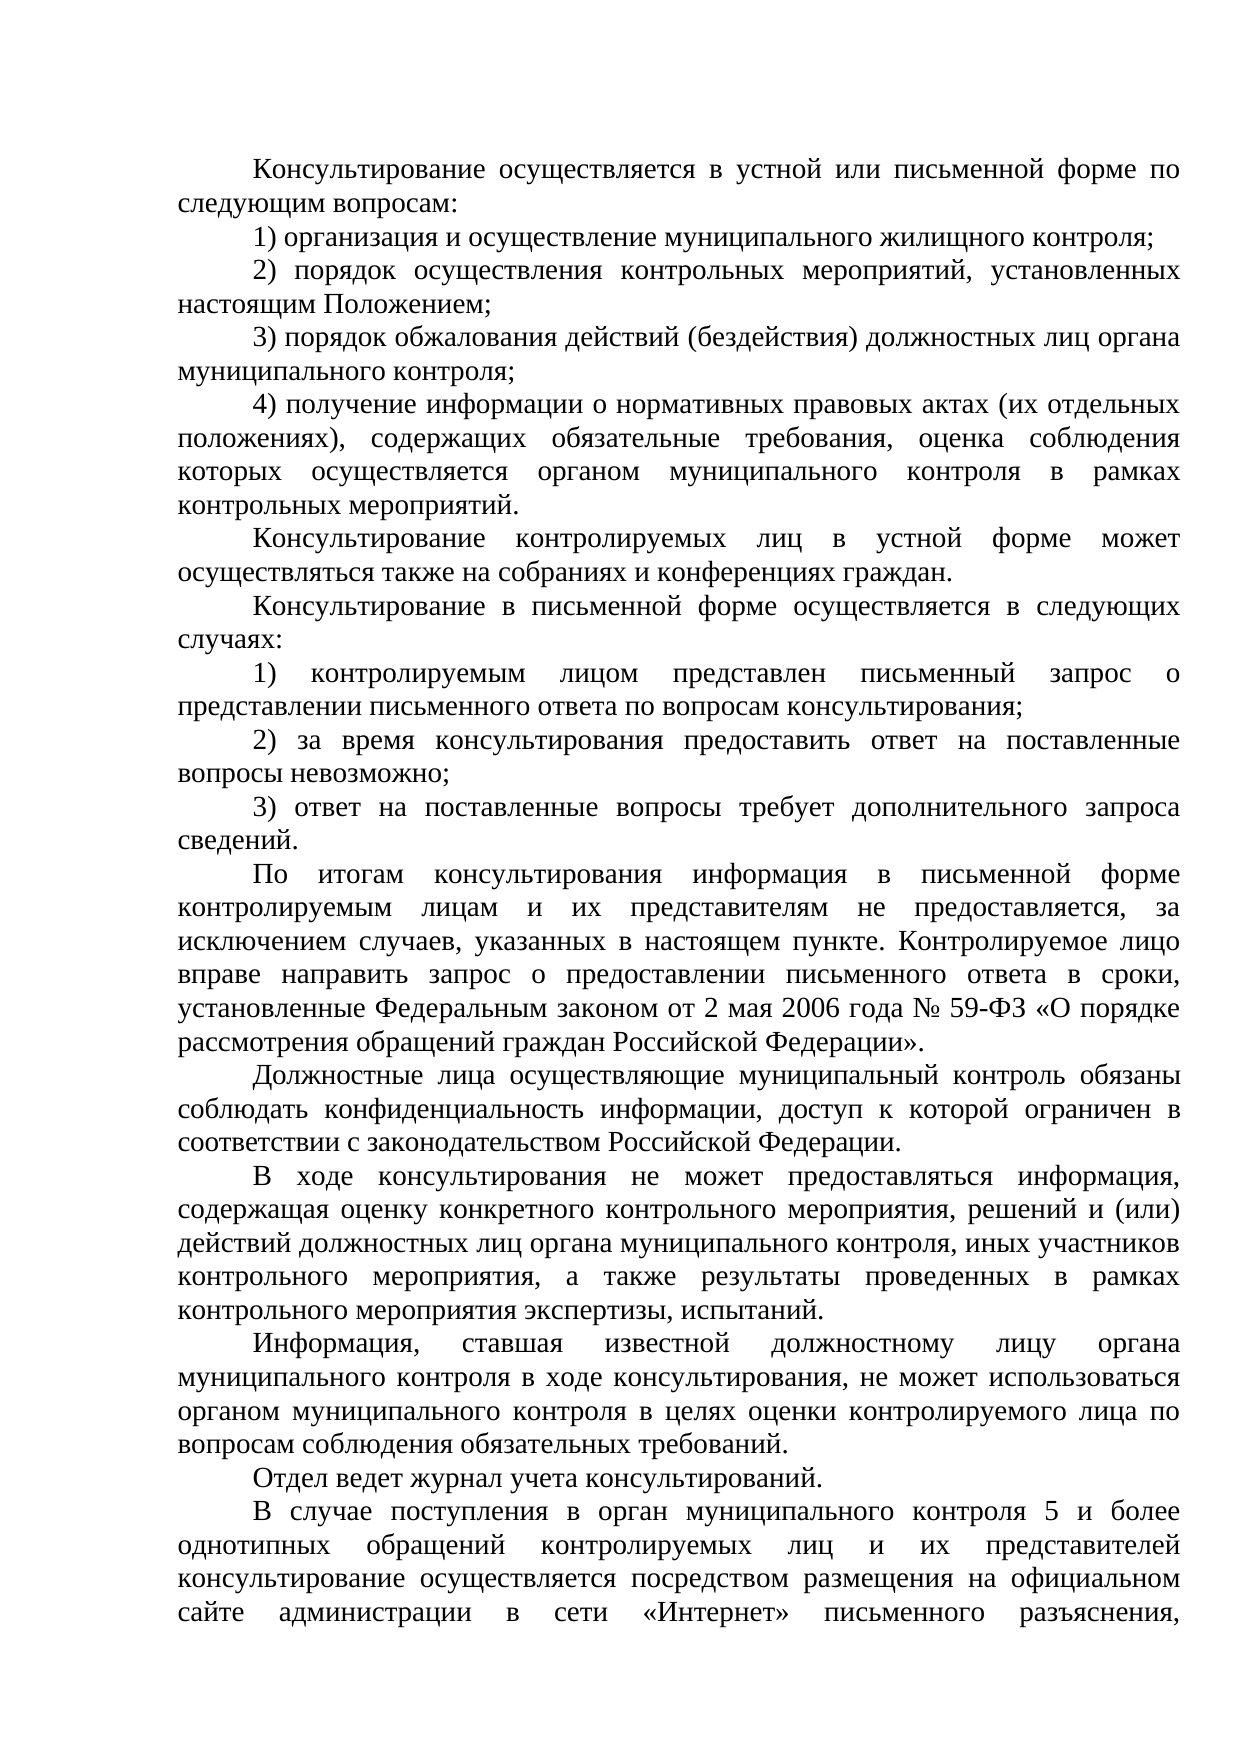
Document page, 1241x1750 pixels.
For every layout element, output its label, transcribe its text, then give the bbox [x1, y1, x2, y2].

text Должностные лица осуществляющие муниципальный контроль обязаны соблюдать конфиденциальность информации, доступ к которой ограничен в соответствии с законодательством Российской Федерации. [177, 1057, 1181, 1158]
text 4) получение информации о нормативных правовых актах (их отдельных положениях), содержащих обязательные требования, оценка соблюдения которых осуществляется органом муниципального контроля в рамках контрольных мероприятий. [177, 386, 1181, 521]
text В ходе консультирования не может предоставляться информация, содержащая оценку конкретного контрольного мероприятия, решений и (или) действий должностных лиц органа муниципального контроля, иных участников контрольного мероприятия, а также результаты проведенных в рамках контрольного мероприятия экспертизы, испытаний. [177, 1158, 1181, 1326]
text Консультирование осуществляется в устной или письменной форме по следующим вопросам: [177, 152, 1181, 219]
text 2) за время консультирования предоставить ответ на поставленные вопросы невозможно; [177, 722, 1181, 789]
text По итогам консультирования информация в письменной форме контролируемым лицам и их представителям не предоставляется, за исключением случаев, указанных в настоящем пункте. Контролируемое лицо вправе направить запрос о предоставлении письменного ответа в сроки, установленные Федеральным законом от 2 мая 2006 года № 59-ФЗ «О порядке рассмотрения обращений граждан Российской Федерации». [177, 856, 1181, 1057]
text Информация, ставшая известной должностному лицу органа муниципального контроля в ходе консультирования, не может использоваться органом муниципального контроля в целях оценки контролируемого лица по вопросам соблюдения обязательных требований. [177, 1326, 1181, 1460]
text 1) контролируемым лицом представлен письменный запрос о представлении письменного ответа по вопросам консультирования; [177, 655, 1181, 722]
text Консультирование в письменной форме осуществляется в следующих случаях: [177, 588, 1181, 655]
text 3) ответ на поставленные вопросы требует дополнительного запроса сведений. [177, 789, 1181, 856]
text Отдел ведет журнал учета консультирований. [177, 1460, 1181, 1493]
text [177, 1493, 1181, 1627]
text 2) порядок осуществления контрольных мероприятий, установленных настоящим Положением; [177, 252, 1181, 319]
text 3) порядок обжалования действий (бездействия) должностных лиц органа муниципального контроля; [177, 319, 1181, 386]
text 1) организация и осуществление муниципального жилищного контроля; [177, 219, 1181, 252]
text Консультирование контролируемых лиц в устной форме может осуществляться также на собраниях и конференциях граждан. [177, 521, 1181, 588]
